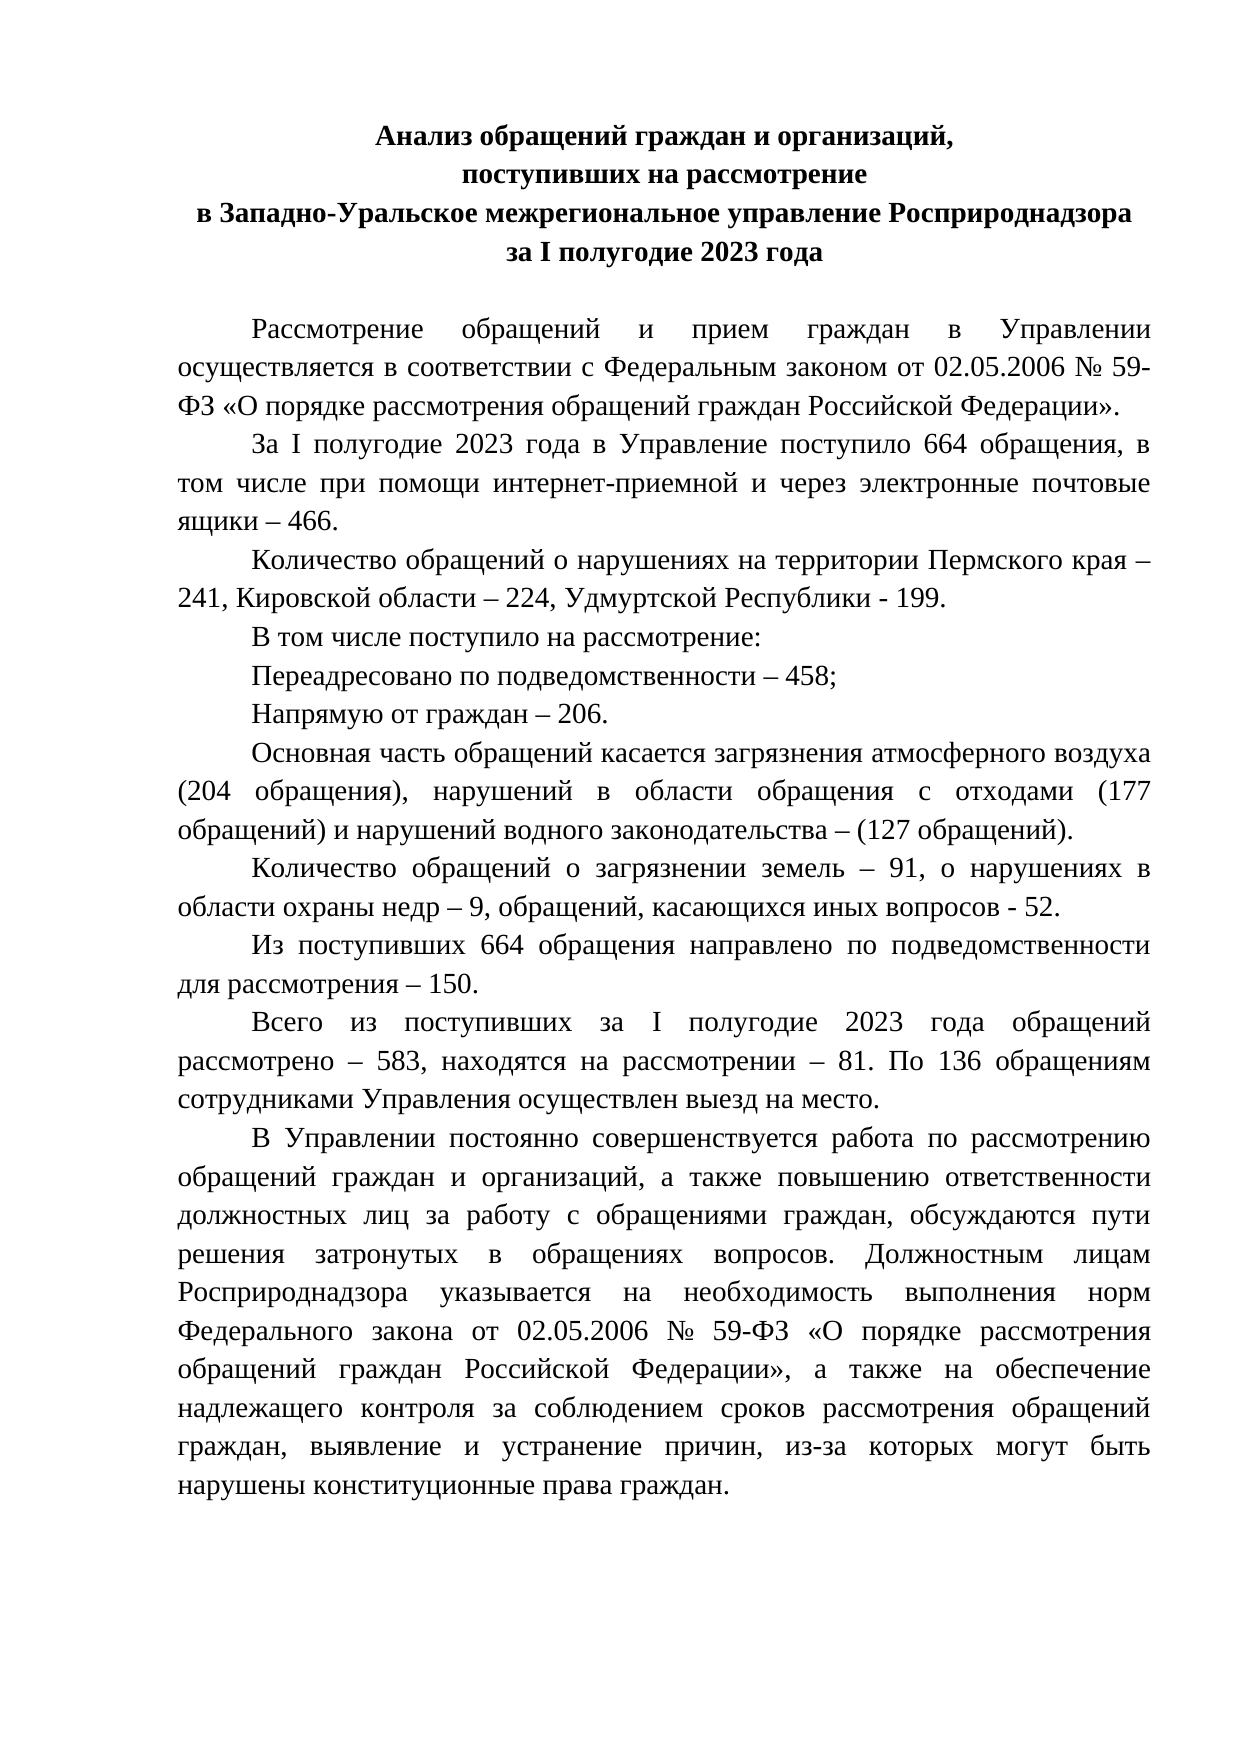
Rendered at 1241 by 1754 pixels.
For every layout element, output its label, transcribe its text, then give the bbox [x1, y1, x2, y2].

text за I полугодие 2023 года [177, 234, 1152, 267]
text Из поступивших 664 обращения направлено по подведомственности для рассмотрения – 150. [177, 927, 1152, 999]
text в Западно-Уральское межрегиональное управление Росприроднадзора [177, 195, 1152, 229]
text Напрямую от граждан – 206. [177, 696, 1152, 730]
text поступивших на рассмотрение [177, 157, 1152, 190]
text Переадресовано по подведомственности – 458; [177, 658, 1152, 691]
text Количество обращений о нарушениях на территории Пермского края – 241, Кировской области – 224, Удмуртской Республики - 199. [177, 542, 1152, 614]
text В Управлении постоянно совершенствуется работа по рассмотрению обращений граждан и организаций, а также повышению ответственности должностных лиц за работу с обращениями граждан, обсуждаются пути решения затронутых в обращениях вопросов. Должностным лицам Росприроднадзора указывается на необходимость выполнения норм Федерального закона от 02.05.2006 № 59-ФЗ «О порядке рассмотрения обращений граждан Российской Федерации», а также на обеспечение надлежащего контроля за соблюдением сроков рассмотрения обращений граждан, выявление и устранение причин, из-за которых могут быть нарушены конституционные права граждан. [177, 1120, 1152, 1501]
text Основная часть обращений касается загрязнения атмосферного воздуха (204 обращения), нарушений в области обращения с отходами (177 обращений) и нарушений водного законодательства – (127 обращений). [177, 735, 1152, 845]
text Рассмотрение обращений и прием граждан в Управлении осуществляется в соответствии с Федеральным законом от 02.05.2006 № 59-ФЗ «О порядке рассмотрения обращений граждан Российской Федерации». [177, 311, 1152, 421]
text Всего из поступивших за I полугодие 2023 года обращений рассмотрено – 583, находятся на рассмотрении – 81. По 136 обращениям сотрудниками Управления осуществлен выезд на место. [177, 1004, 1152, 1115]
text За I полугодие 2023 года в Управление поступило 664 обращения, в том числе при помощи интернет-приемной и через электронные почтовые ящики – 466. [177, 426, 1152, 537]
text Анализ обращений граждан и организаций, [177, 118, 1152, 152]
text Количество обращений о загрязнении земель – 91, о нарушениях в области охраны недр – 9, обращений, касающихся иных вопросов - 52. [177, 850, 1152, 922]
text В том числе поступило на рассмотрение: [177, 619, 1152, 653]
